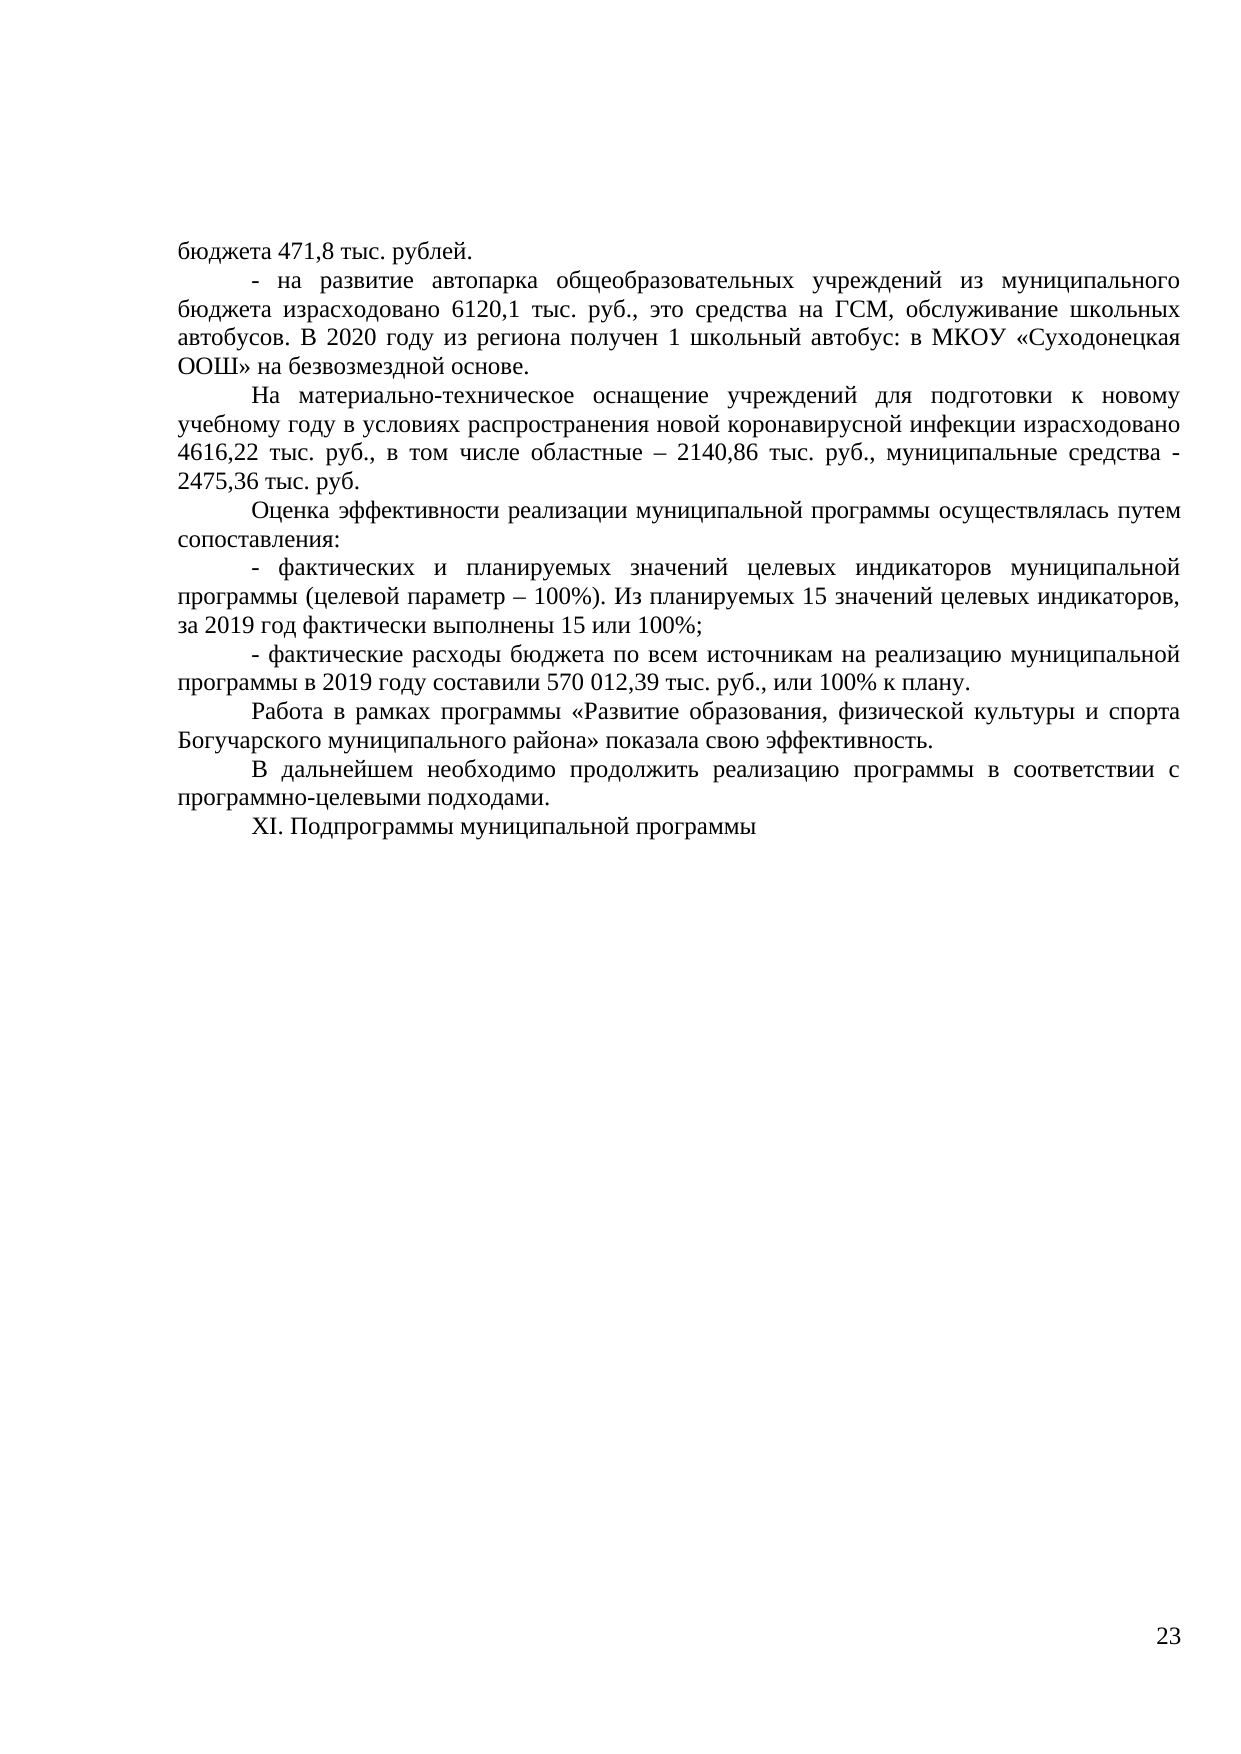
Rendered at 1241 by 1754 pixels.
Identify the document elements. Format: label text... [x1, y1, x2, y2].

text - фактические расходы бюджета по всем источникам на реализацию муниципальной программы в 2019 году составили 570 012,39 тыс. руб., или 100% к плану. [177, 639, 1181, 696]
text Работа в рамках программы «Развитие образования, физической культуры и спорта Богучарского муниципального района» показала свою эффективность. [177, 696, 1181, 754]
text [177, 236, 1181, 265]
text На материально-техническое оснащение учреждений для подготовки к новому учебному году в условиях распространения новой коронавирусной инфекции израсходовано 4616,22 тыс. руб., в том числе областные – 2140,86 тыс. руб., муниципальные средства -2475,36 тыс. руб. [177, 380, 1181, 495]
text XI. Подпрограммы муниципальной программы [177, 811, 1181, 840]
text - фактических и планируемых значений целевых индикаторов муниципальной программы (целевой параметр – 100%). Из планируемых 15 значений целевых индикаторов, за 2019 год фактически выполнены 15 или 100%; [177, 552, 1181, 639]
text Оценка эффективности реализации муниципальной программы осуществлялась путем сопоставления: [177, 495, 1181, 552]
text В дальнейшем необходимо продолжить реализацию программы в соответствии с программно-целевыми подходами. [177, 754, 1181, 811]
text - на развитие автопарка общеобразовательных учреждений из муниципального бюджета израсходовано 6120,1 тыс. руб., это средства на ГСМ, обслуживание школьных автобусов. В 2020 году из региона получен 1 школьный автобус: в МКОУ «Суходонецкая ООШ» на безвозмездной основе. [177, 265, 1181, 380]
